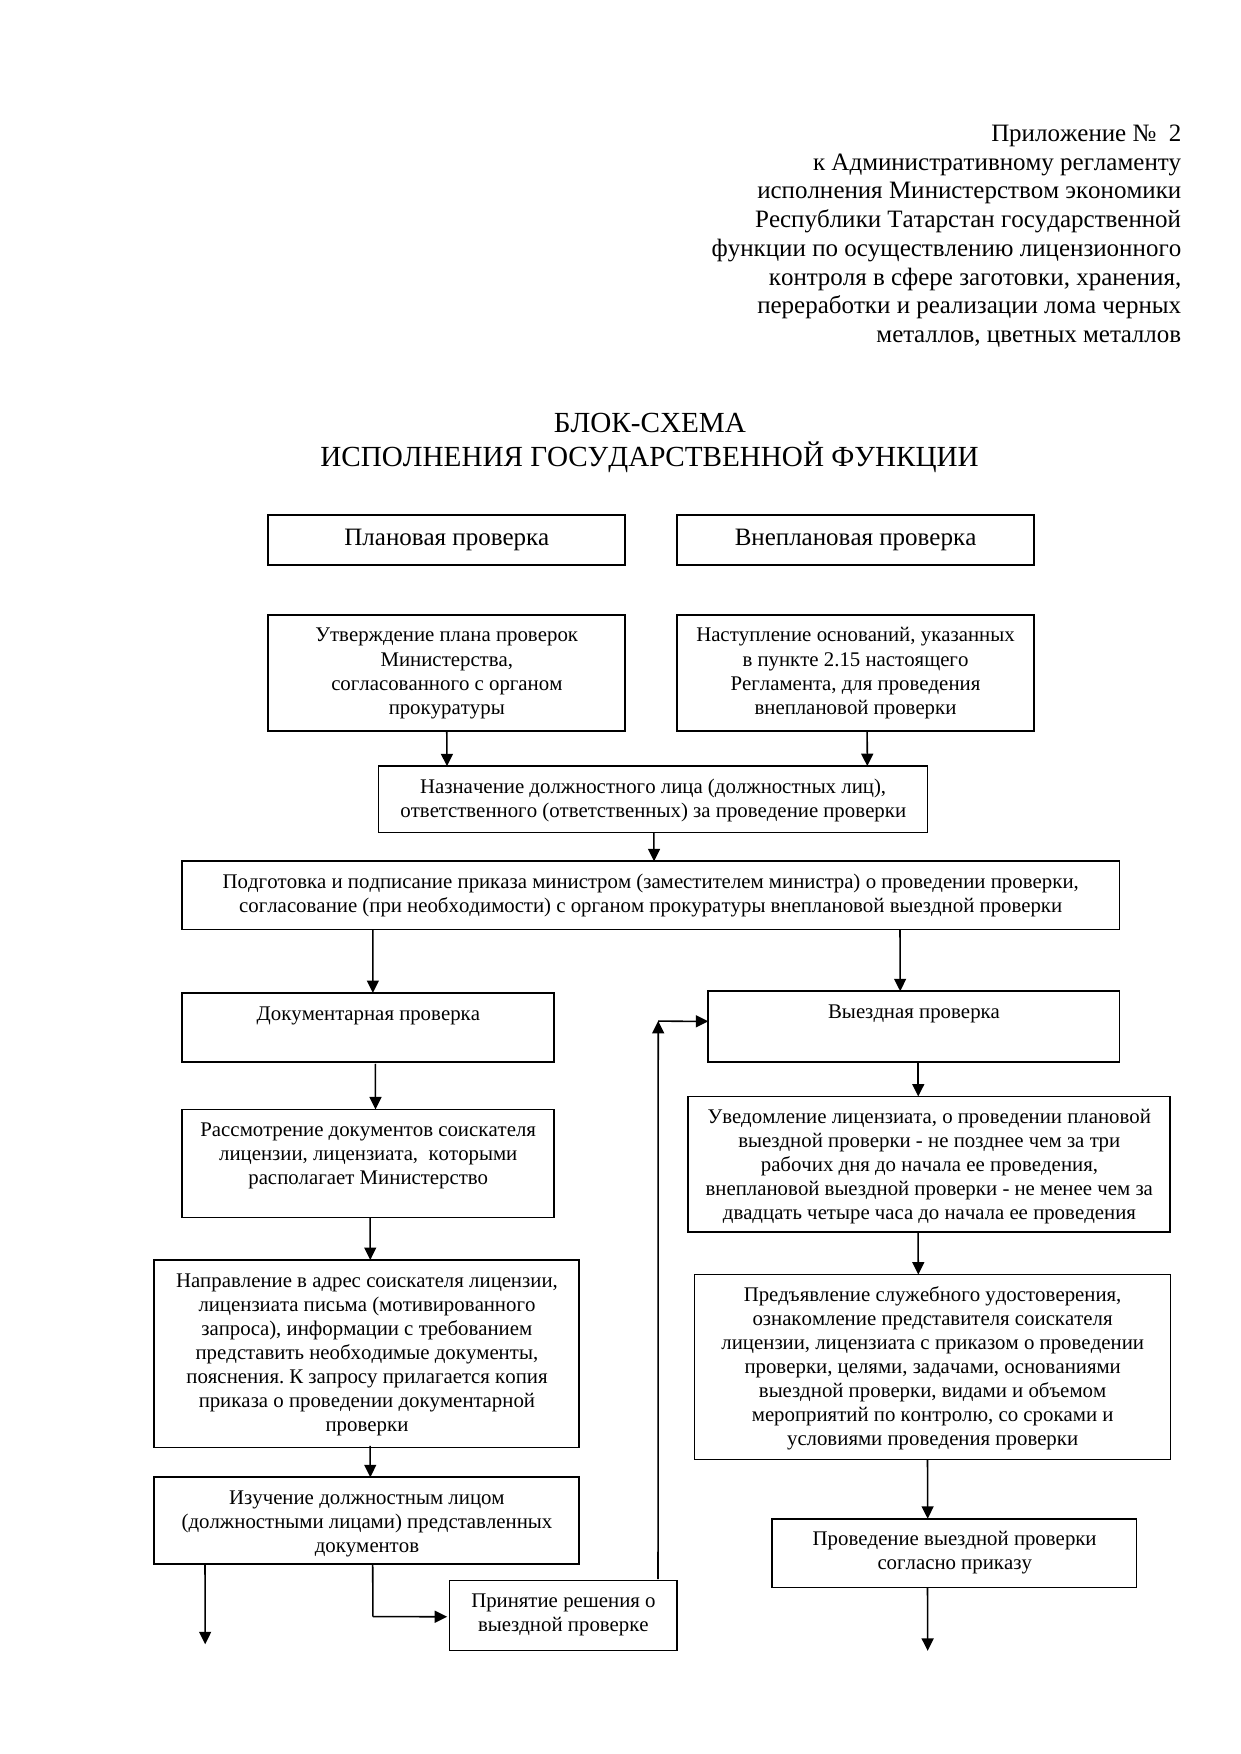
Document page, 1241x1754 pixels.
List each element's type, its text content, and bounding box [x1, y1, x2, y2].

text металлов, цветных металлов [118, 319, 1181, 348]
text к Административному регламенту [118, 147, 1181, 176]
text Приложение № 2 [118, 118, 1181, 147]
text Республики Татарстан государственной [118, 204, 1181, 233]
text функции по осуществлению лицензионного [118, 233, 1181, 262]
text контроля в сфере заготовки, хранения, [118, 262, 1181, 291]
text БЛОК-СХЕМА [118, 405, 1181, 439]
text переработки и реализации лома черных [118, 291, 1181, 319]
text ИСПОЛНЕНИЯ ГОСУДАРСТВЕННОЙ ФУНКЦИИ [118, 439, 1181, 472]
text исполнения Министерством экономики [118, 176, 1181, 204]
